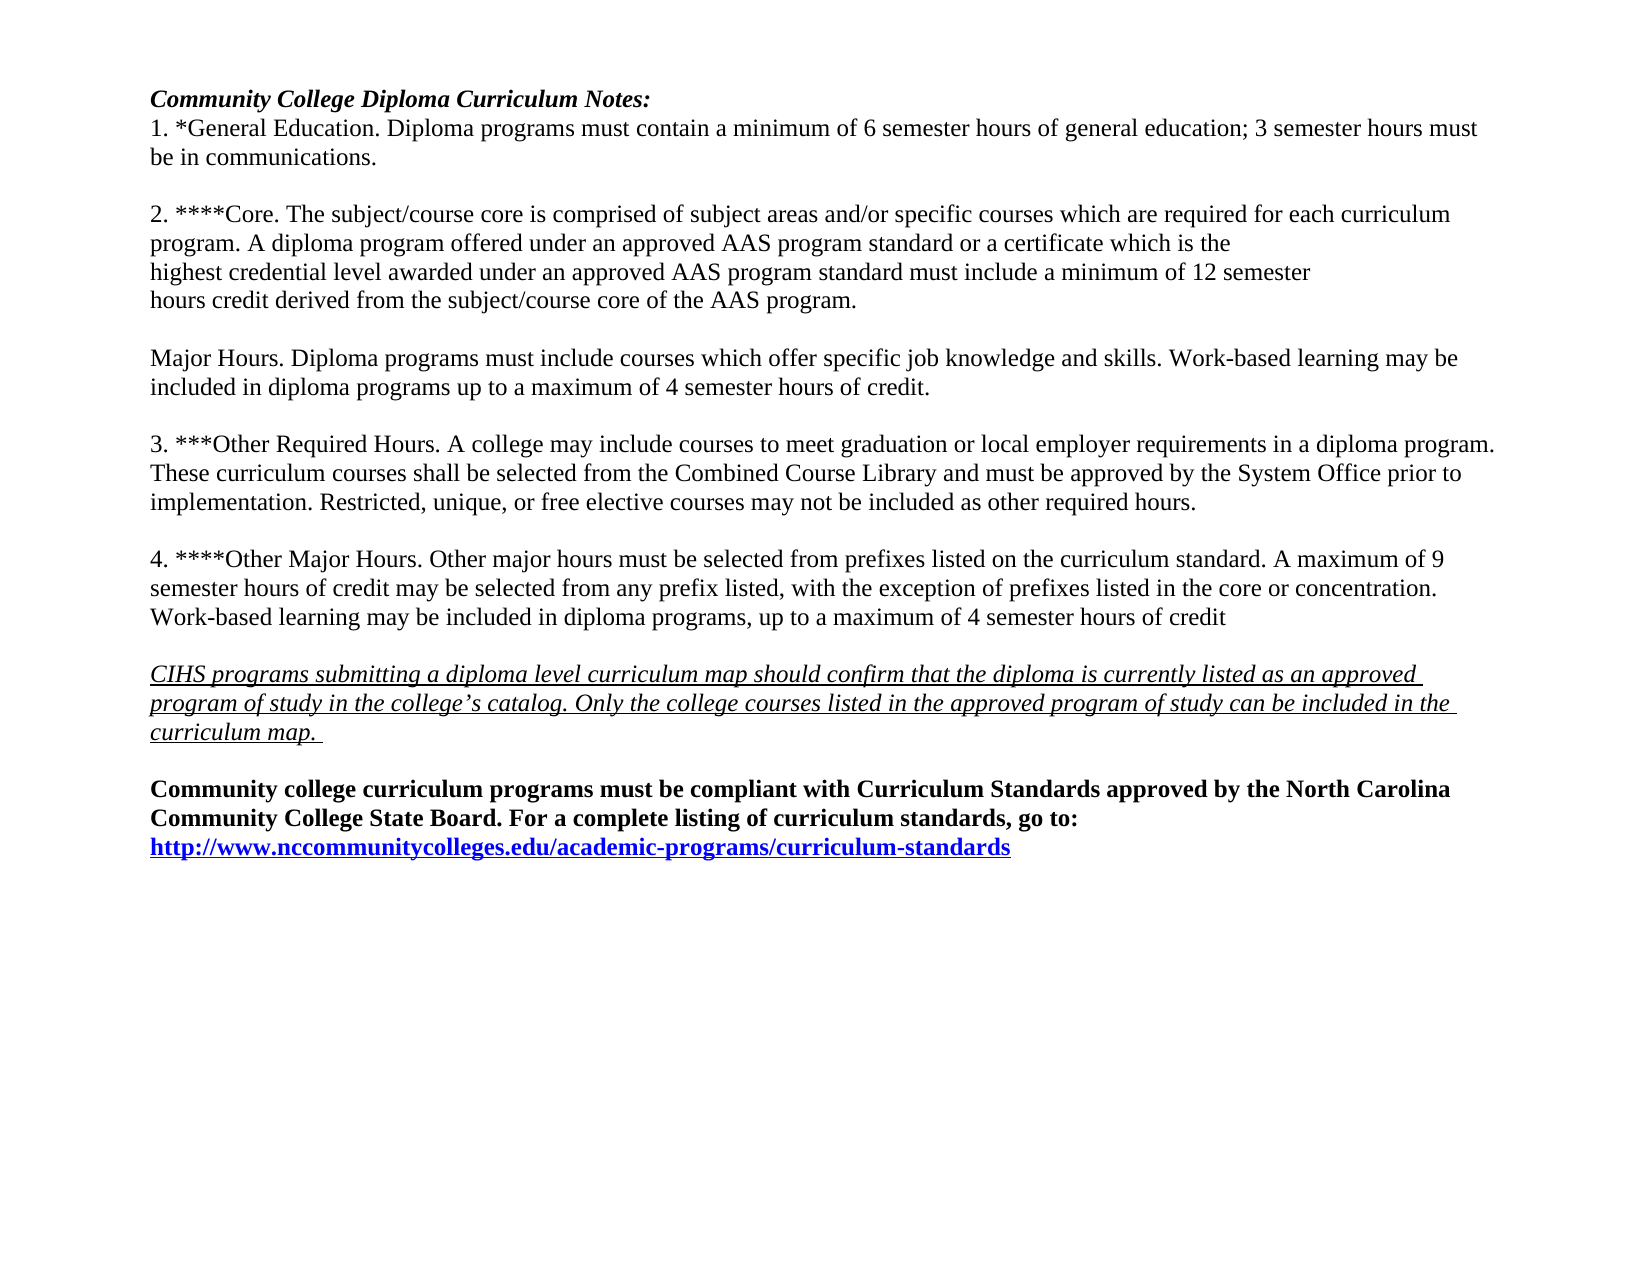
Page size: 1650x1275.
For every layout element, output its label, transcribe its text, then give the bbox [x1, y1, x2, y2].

text CIHS programs submitting a diploma level curriculum map should confirm that the diploma is currently listed as an approved program of study in the college’s catalog. Only the college courses listed in the approved program of study can be included in the curriculum map. [150, 659, 1500, 746]
text 3. ***Other Required Hours. A college may include courses to meet graduation or local employer requirements in a diploma program. These curriculum courses shall be selected from the Combined Course Library and must be approved by the System Office prior to implementation. Restricted, unique, or free elective courses may not be included as other required hours. [150, 429, 1500, 516]
text Community College Diploma Curriculum Notes: 1. *General Education. Diploma programs must contain a minimum of 6 semester hours of general education; 3 semester hours must be in communications. [150, 84, 1500, 171]
text 4. ****Other Major Hours. Other major hours must be selected from prefixes listed on the curriculum standard. A maximum of 9 semester hours of credit may be selected from any prefix listed, with the exception of prefixes listed in the core or concentration. Work-based learning may be included in diploma programs, up to a maximum of 4 semester hours of credit [150, 544, 1500, 631]
text Community college curriculum programs must be compliant with Curriculum Standards approved by the North Carolina Community College State Board. For a complete listing of curriculum standards, go to: http://www.nccommunitycolleges.edu/academic-programs/curriculum-standards [150, 774, 1500, 861]
text hours credit derived from the subject/course core of the AAS program. [150, 286, 1500, 314]
text Major Hours. Diploma programs must include courses which offer specific job knowledge and skills. Work-based learning may be included in diploma programs up to a maximum of 4 semester hours of credit. [150, 343, 1500, 401]
text 2. ****Core. The subject/course core is comprised of subject areas and/or specific courses which are required for each curriculum program. A diploma program offered under an approved AAS program standard or a certificate which is the [150, 199, 1500, 257]
text highest credential level awarded under an approved AAS program standard must include a minimum of 12 semester [150, 257, 1500, 286]
